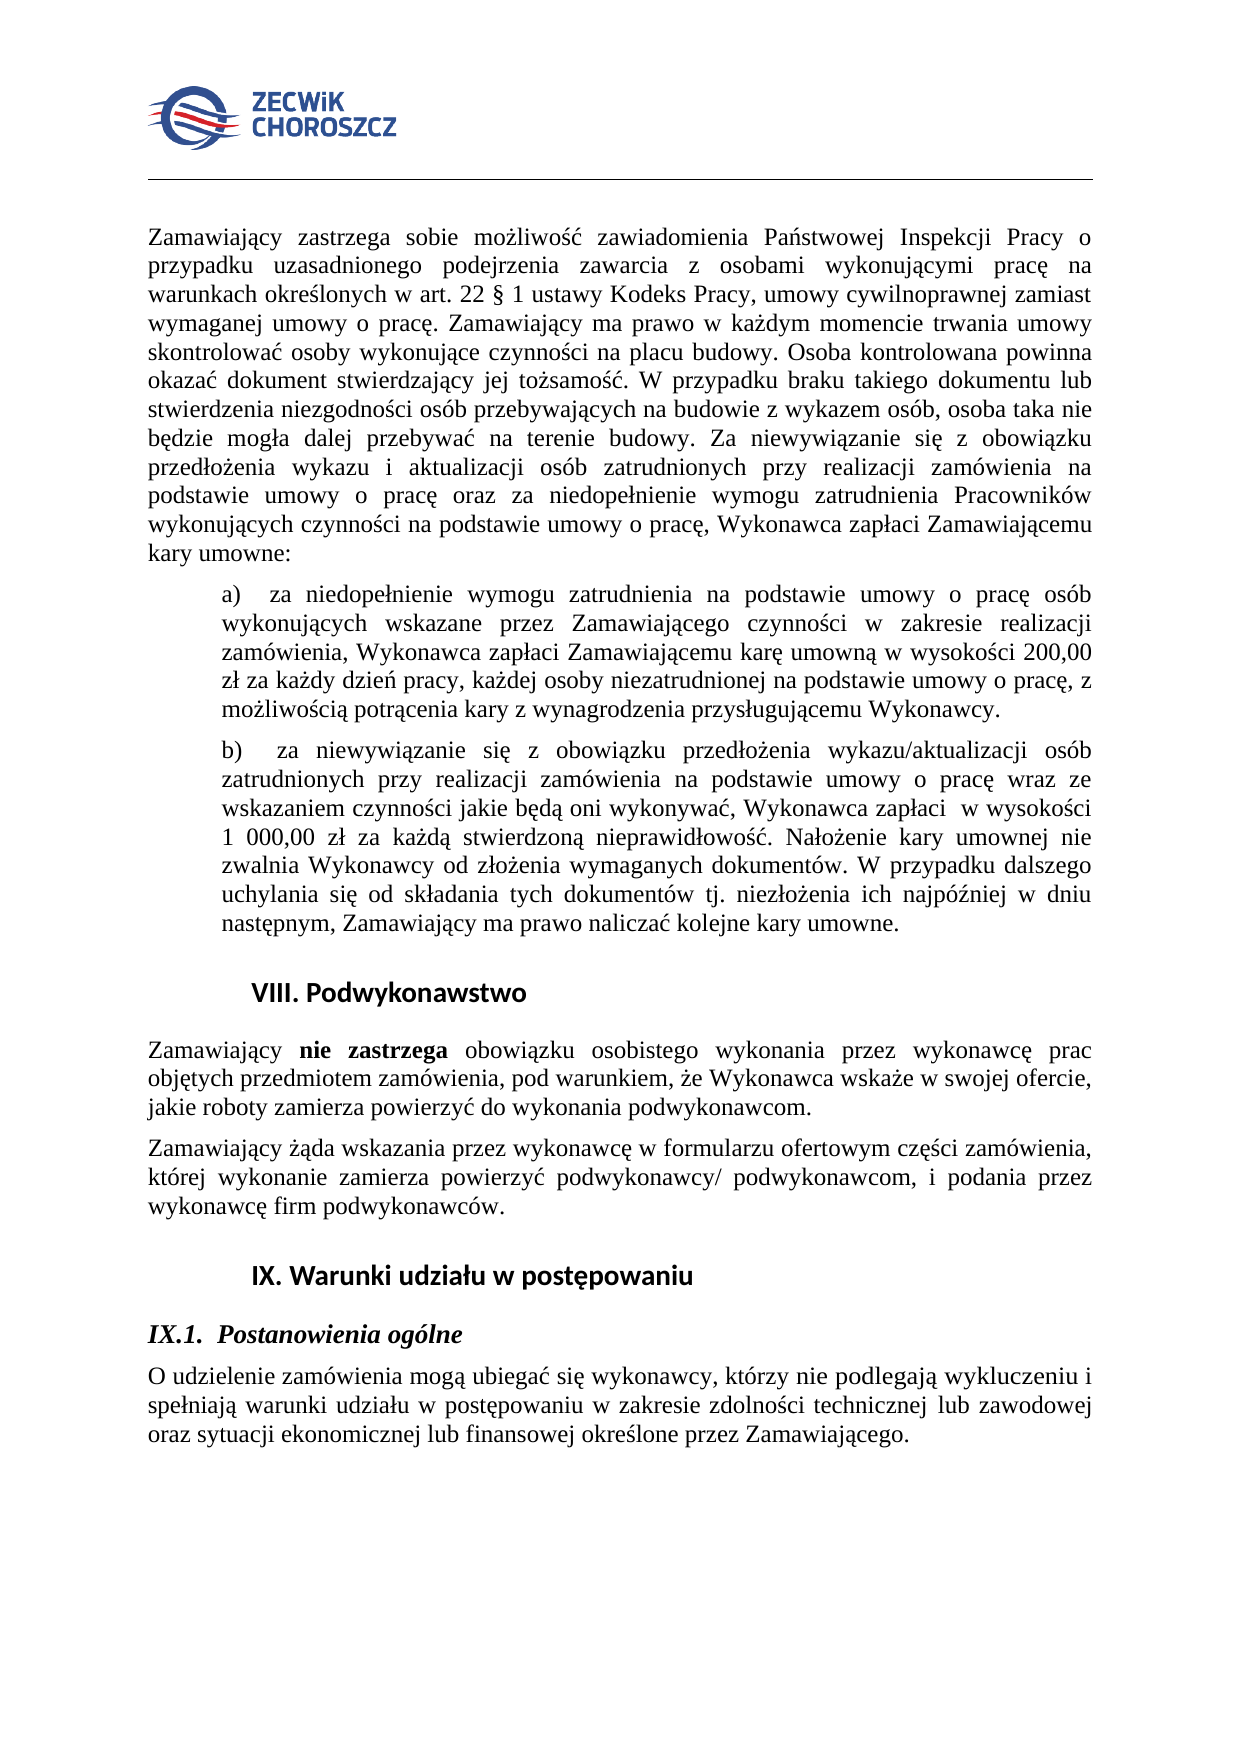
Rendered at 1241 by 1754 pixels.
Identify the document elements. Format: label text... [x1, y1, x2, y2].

text Zamawiający nie zastrzega obowiązku osobistego wykonania przez wykonawcę prac objętych przedmiotem zamówienia, pod warunkiem, że Wykonawca wskaże w swojej ofercie, jakie roboty zamierza powierzyć do wykonania podwykonawcom. [148, 1035, 1093, 1121]
picture [147, 86, 397, 152]
text a) za niedopełnienie wymogu zatrudnienia na podstawie umowy o pracę osób wykonujących wskazane przez Zamawiającego czynności w zakresie realizacji zamówienia, Wykonawca zapłaci Zamawiającemu karę umowną w wysokości 200,00 zł za każdy dzień pracy, każdej osoby niezatrudnionej na podstawie umowy o pracę, z możliwością potrącenia kary z wynagrodzenia przysługującemu Wykonawcy. [221, 579, 1093, 723]
subtitle IX. Warunki udziału w postępowaniu [148, 1257, 1093, 1293]
text O udzielenie zamówienia mogą ubiegać się wykonawcy, którzy nie podlegają wykluczeniu i spełniają warunki udziału w postępowaniu w zakresie zdolności technicznej lub zawodowej oraz sytuacji ekonomicznej lub finansowej określone przez Zamawiającego. [148, 1361, 1093, 1448]
text b) za niewywiązanie się z obowiązku przedłożenia wykazu/aktualizacji osób zatrudnionych przy realizacji zamówienia na podstawie umowy o pracę wraz ze wskazaniem czynności jakie będą oni wykonywać, Wykonawca zapłaci w wysokości 1 000,00 zł za każdą stwierdzoną nieprawidłowość. Nałożenie kary umownej nie zwalnia Wykonawcy od złożenia wymaganych dokumentów. W przypadku dalszego uchylania się od składania tych dokumentów tj. niezłożenia ich najpóźniej w dniu następnym, Zamawiający ma prawo naliczać kolejne kary umowne. [221, 735, 1093, 937]
subtitle IX.1. Postanowienia ogólne [148, 1318, 1093, 1349]
text Zamawiający żąda wskazania przez wykonawcę w formularzu ofertowym części zamówienia, której wykonanie zamierza powierzyć podwykonawcy/ podwykonawcom, i podania przez wykonawcę firm podwykonawców. [148, 1133, 1093, 1220]
text Zamawiający zastrzega sobie możliwość zawiadomienia Państwowej Inspekcji Pracy o przypadku uzasadnionego podejrzenia zawarcia z osobami wykonującymi pracę na warunkach określonych w art. 22 § 1 ustawy Kodeks Pracy, umowy cywilnoprawnej zamiast wymaganej umowy o pracę. Zamawiający ma prawo w każdym momencie trwania umowy skontrolować osoby wykonujące czynności na placu budowy. Osoba kontrolowana powinna okazać dokument stwierdzający jej tożsamość. W przypadku braku takiego dokumentu lub stwierdzenia niezgodności osób przebywających na budowie z wykazem osób, osoba taka nie będzie mogła dalej przebywać na terenie budowy. Za niewywiązanie się z obowiązku przedłożenia wykazu i aktualizacji osób zatrudnionych przy realizacji zamówienia na podstawie umowy o pracę oraz za niedopełnienie wymogu zatrudnienia Pracowników wykonujących czynności na podstawie umowy o pracę, Wykonawca zapłaci Zamawiającemu kary umowne: [148, 222, 1093, 567]
subtitle VIII. Podwykonawstwo [148, 974, 1093, 1010]
